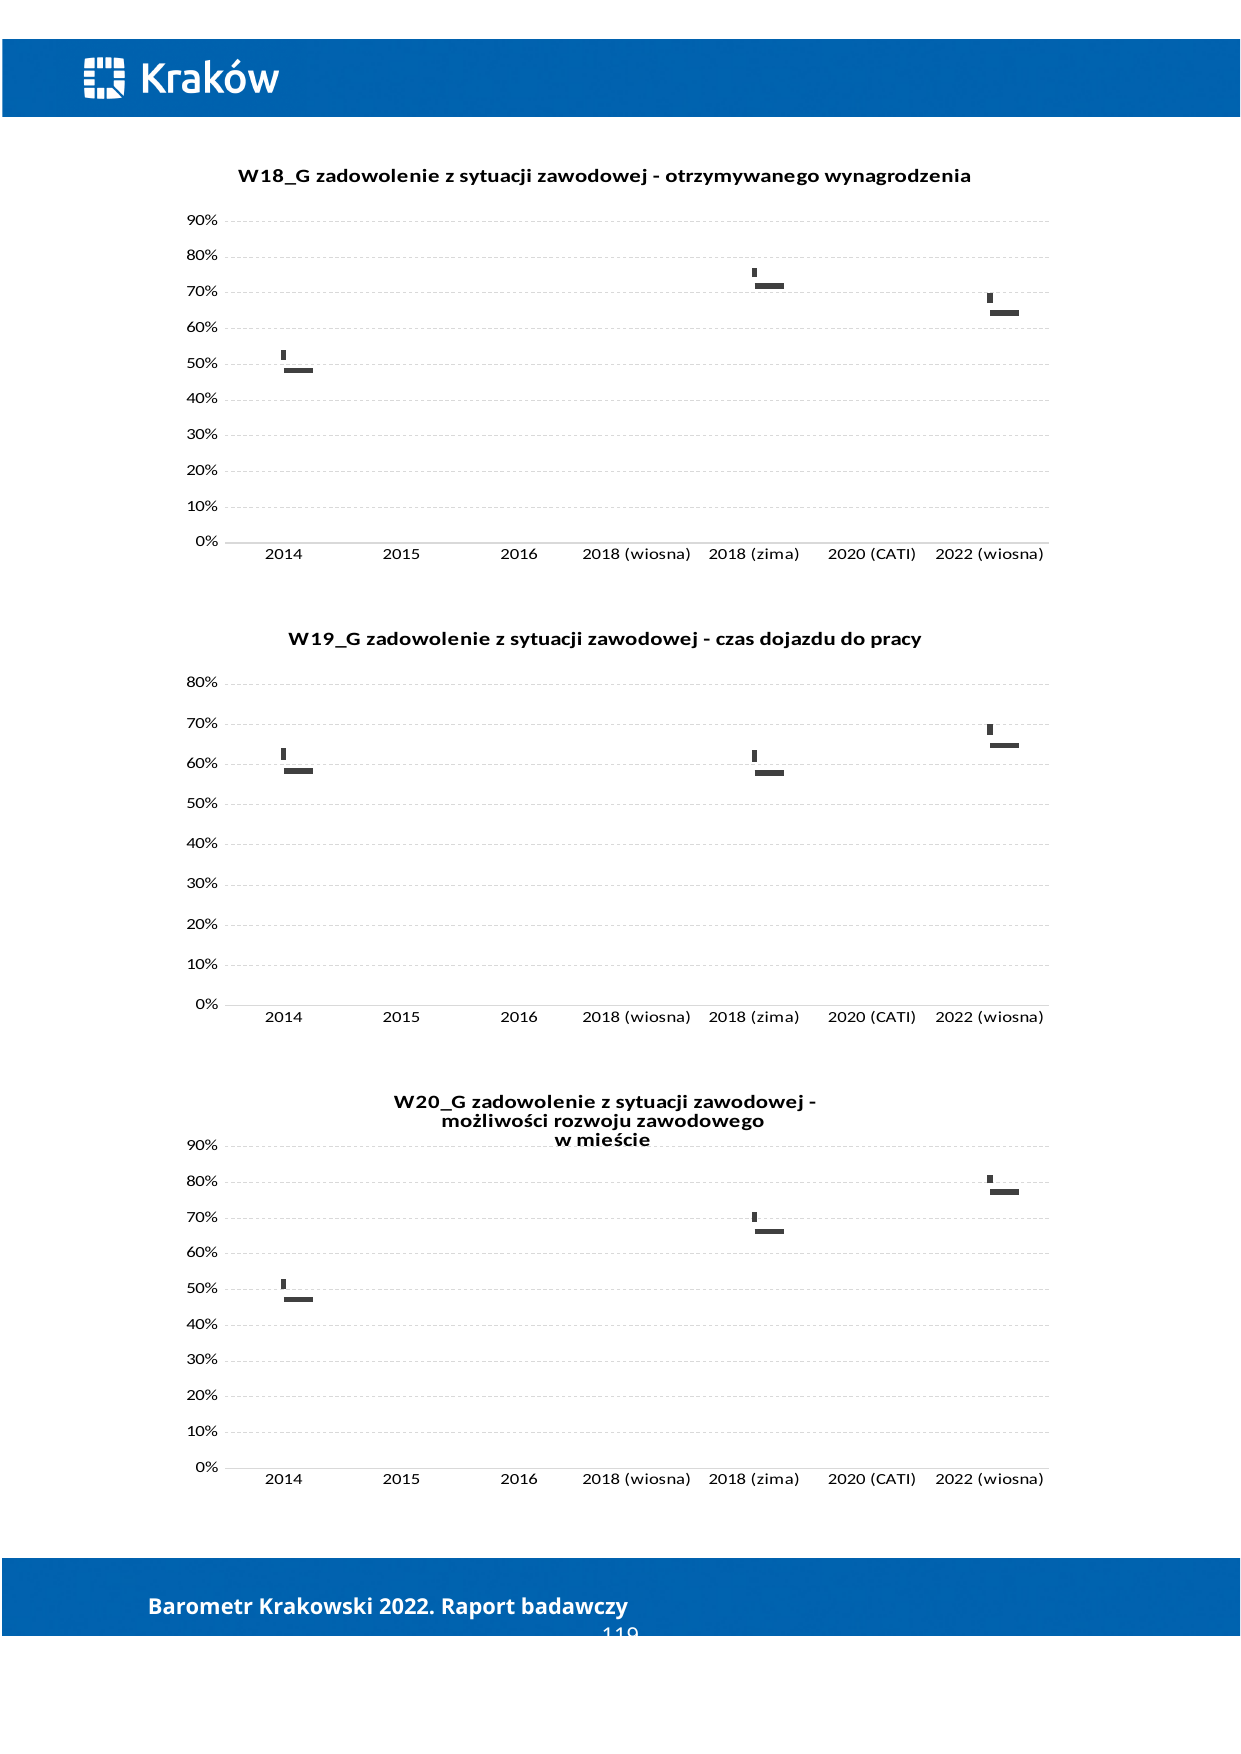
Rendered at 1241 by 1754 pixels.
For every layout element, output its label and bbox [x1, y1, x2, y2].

picture [2, 39, 1241, 117]
picture [2, 1558, 1241, 1636]
picture [629, 1629, 635, 1636]
